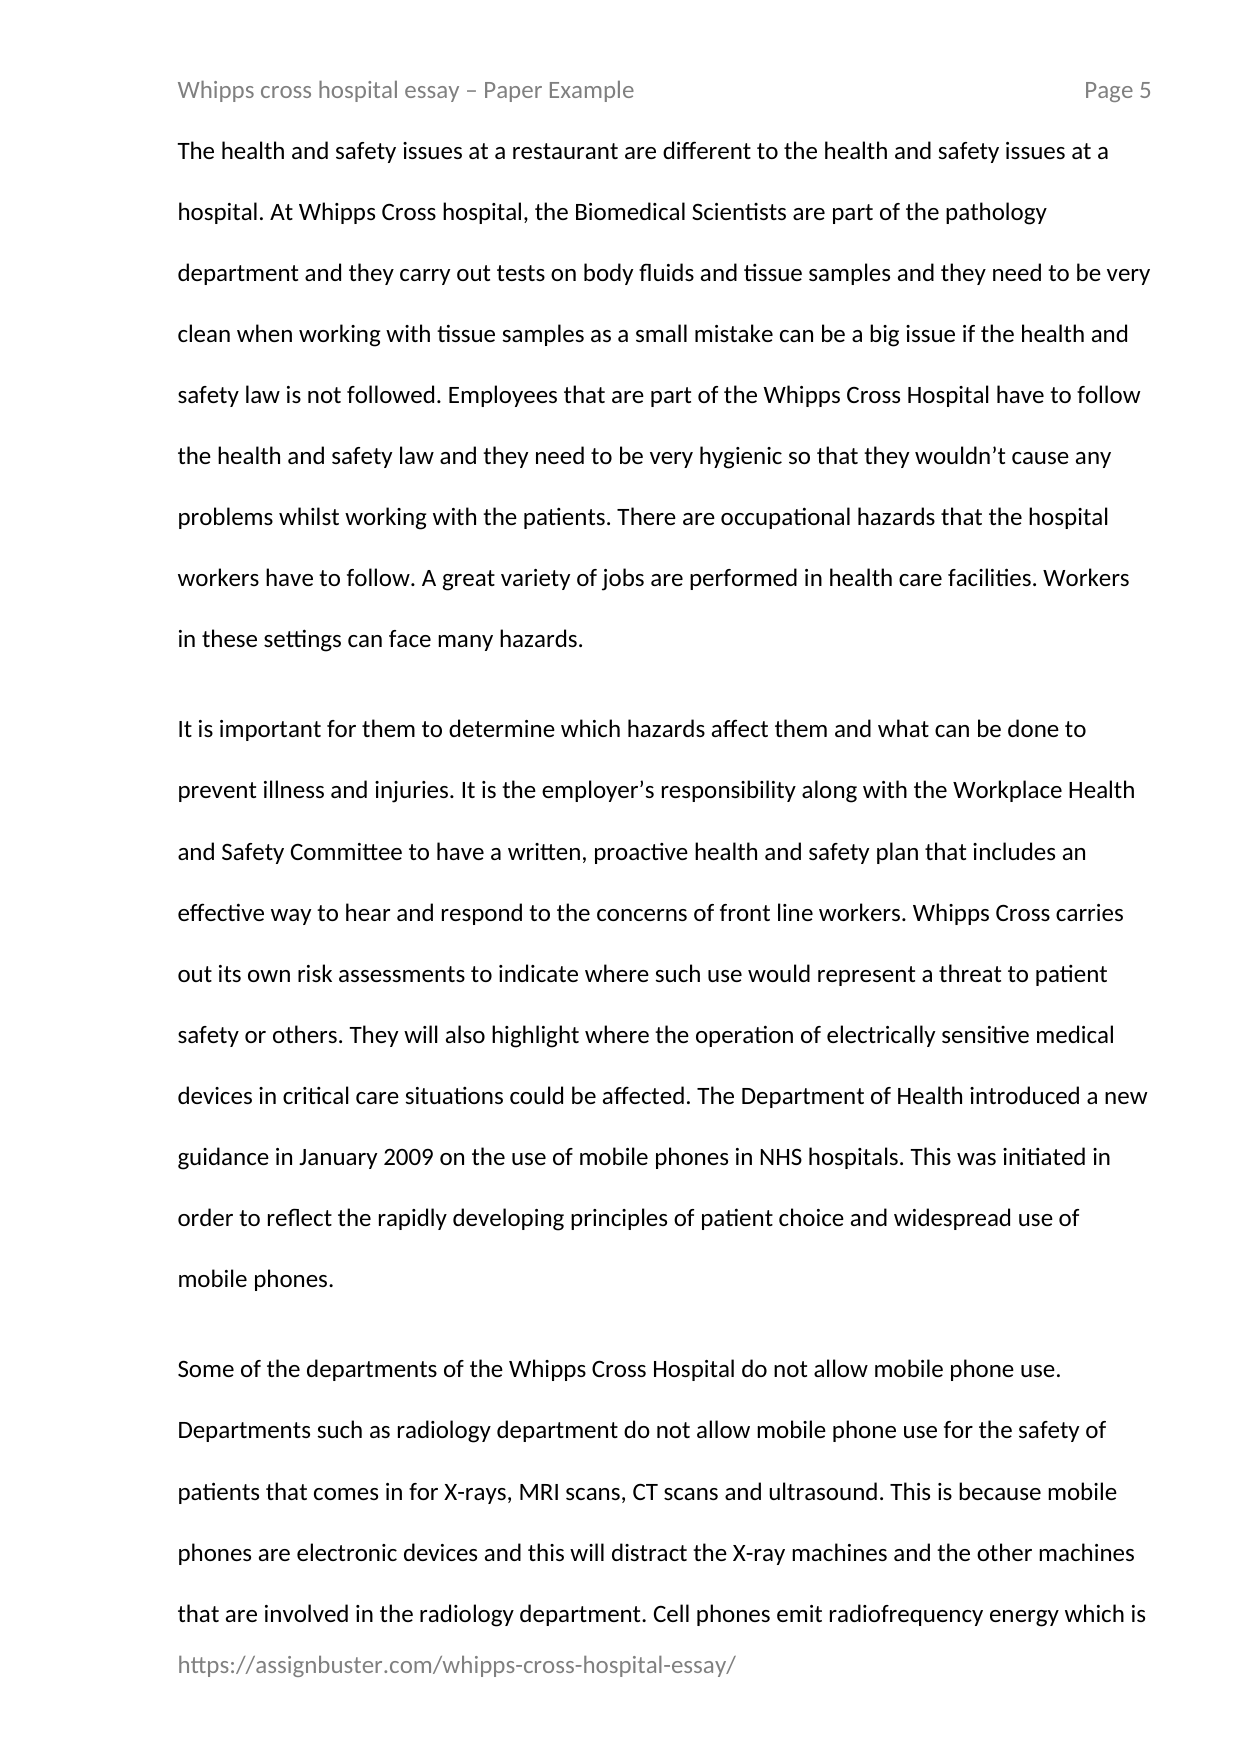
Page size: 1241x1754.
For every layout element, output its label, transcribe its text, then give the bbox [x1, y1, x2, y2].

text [177, 1353, 1152, 1628]
text The health and safety issues at a restaurant are different to the health and safety issues at a hospital. At Whipps Cross hospital, the Biomedical Scientists are part of the pathology department and they carry out tests on body fluids and tissue samples and they need to be very clean when working with tissue samples as a small mistake can be a big issue if the health and safety law is not followed. Employees that are part of the Whipps Cross Hospital have to follow the health and safety law and they need to be very hygienic so that they wouldn’t cause any problems whilst working with the patients. There are occupational hazards that the hospital workers have to follow. A great variety of jobs are performed in health care facilities. Workers in these settings can face many hazards. [177, 135, 1152, 654]
text It is important for them to determine which hazards affect them and what can be done to prevent illness and injuries. It is the employer’s responsibility along with the Workplace Health and Safety Committee to have a written, proactive health and safety plan that includes an effective way to hear and respond to the concerns of front line workers. Whipps Cross carries out its own risk assessments to indicate where such use would represent a threat to patient safety or others. They will also highlight where the operation of electrically sensitive medical devices in critical care situations could be affected. The Department of Health introduced a new guidance in January 2009 on the use of mobile phones in NHS hospitals. This was initiated in order to reflect the rapidly developing principles of patient choice and widespread use of mobile phones. [177, 714, 1152, 1293]
